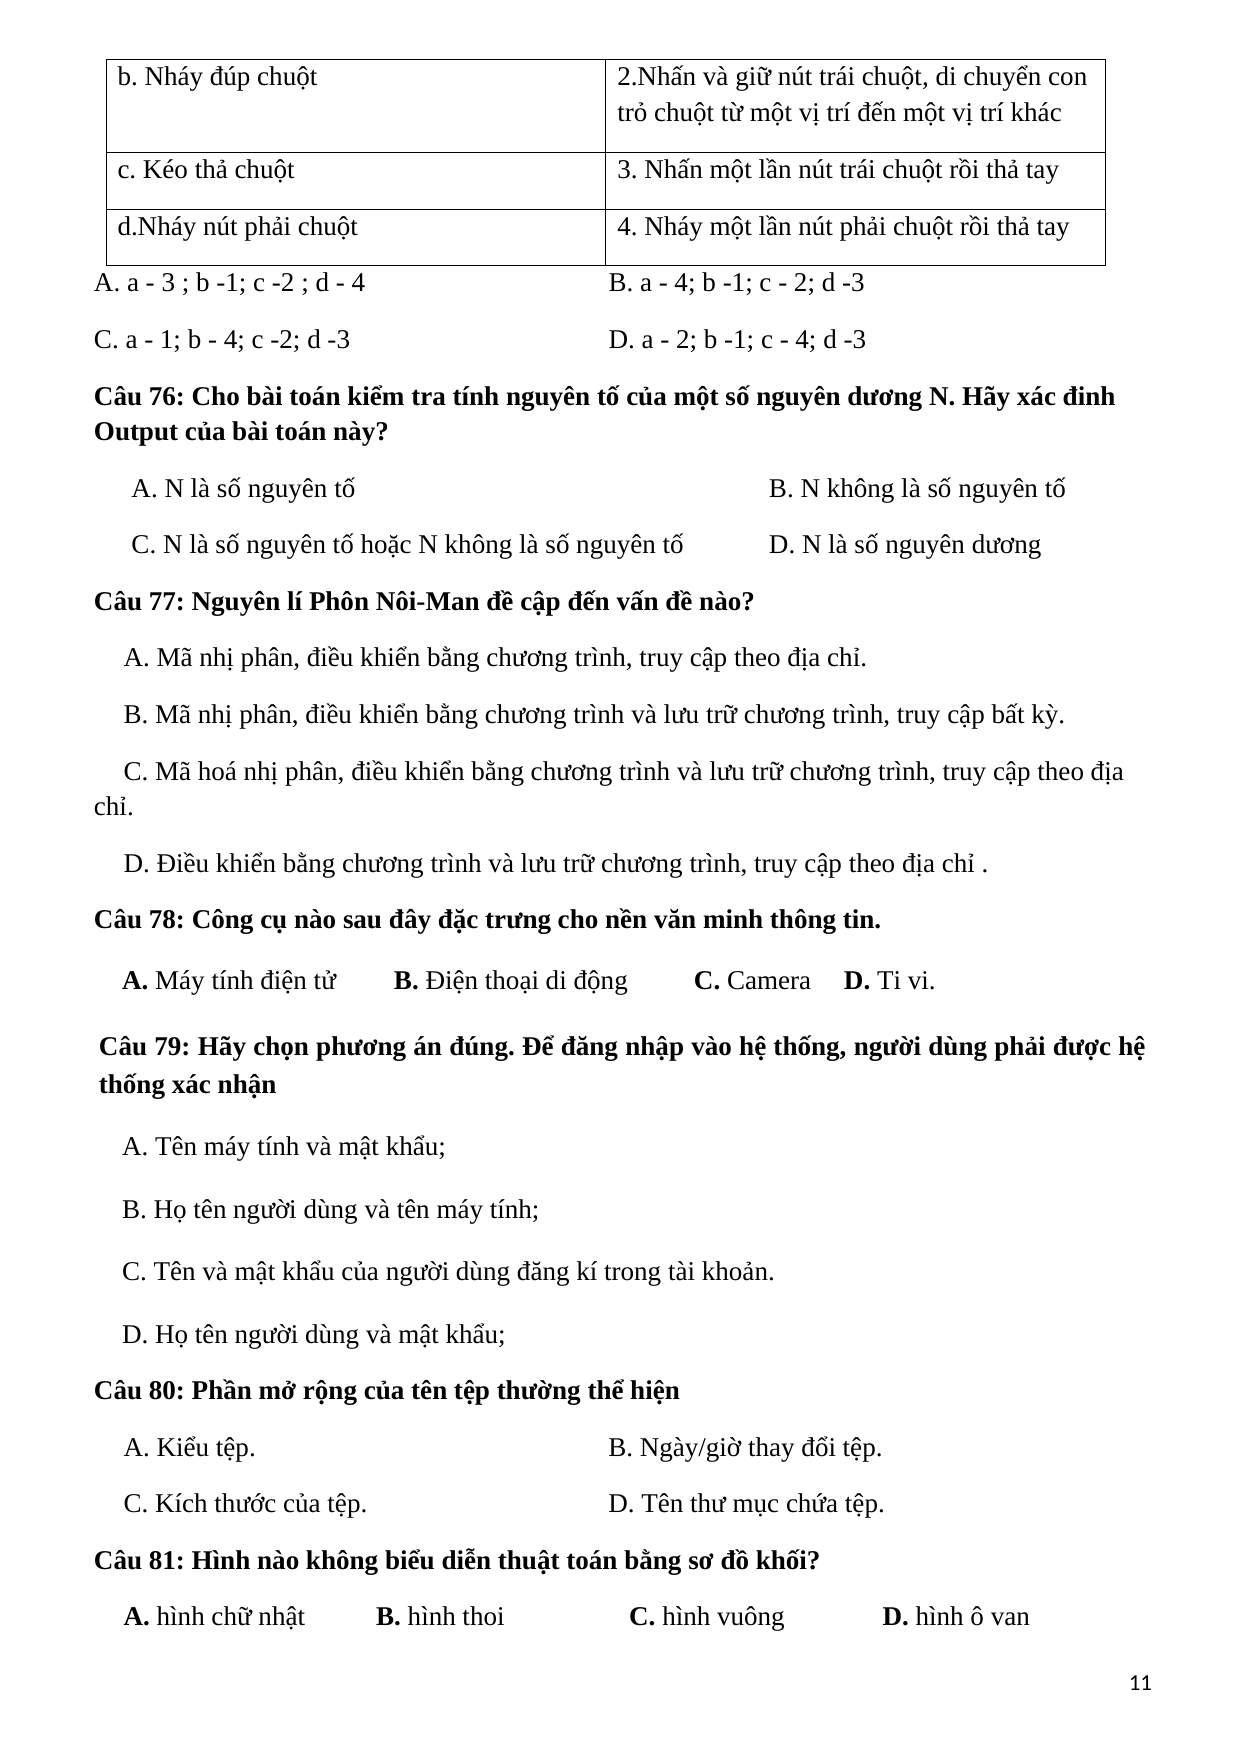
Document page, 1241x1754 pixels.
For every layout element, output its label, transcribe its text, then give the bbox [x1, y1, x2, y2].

text A. Mã nhị phân, điều khiển bằng chương trình, truy cập theo địa chỉ. [94, 642, 1152, 673]
text A. Máy tính điện tử B. Điện thoại di động C. Camera D. Ti vi. [122, 964, 1152, 995]
table_cell 3. Nhấn một lần nút trái chuột rồi thả tay [606, 153, 1105, 208]
text Câu 76: Cho bài toán kiểm tra tính nguyên tố của một số nguyên dương N. Hãy xác đinh Output của bài toán này? [94, 379, 1152, 446]
text B. Họ tên người dùng và tên máy tính; [99, 1187, 1147, 1224]
text A. Tên máy tính và mật khẩu; [99, 1124, 1147, 1162]
text Câu 79: Hãy chọn phương án đúng. Để đăng nhập vào hệ thống, người dùng phải được hệ thống xác nhận [99, 1024, 1147, 1099]
text Câu 77: Nguyên lí Phôn Nôi-Man đề cập đến vấn đề nào? [94, 585, 1152, 616]
table_cell d.Nháy nút phải chuột [107, 210, 605, 265]
text D. Điều khiển bằng chương trình và lưu trữ chương trình, truy cập theo địa chỉ . [94, 847, 1152, 878]
text D. Họ tên người dùng và mật khẩu; [99, 1312, 1147, 1349]
table_cell 2.Nhấn và giữ nút trái chuột, di chuyển con trỏ chuột từ một vị trí đến một vị trí khác [606, 60, 1105, 152]
text A. a - 3 ; b -1; c -2 ; d - 4 B. a - 4; b -1; c - 2; d -3 [94, 266, 1152, 298]
table_cell c. Kéo thả chuột [107, 153, 605, 208]
text C. a - 1; b - 4; c -2; d -3 D. a - 2; b -1; c - 4; d -3 [94, 323, 1152, 354]
table_cell 4. Nháy một lần nút phải chuột rồi thả tay [606, 210, 1105, 265]
table_cell b. Nháy đúp chuột [107, 60, 605, 152]
text A. N là số nguyên tố B. N không là số nguyên tố [94, 472, 1152, 503]
text A. Kiểu tệp. B. Ngày/giờ thay đổi tệp. [94, 1431, 1152, 1462]
text C. Mã hoá nhị phân, điều khiển bằng chương trình và lưu trữ chương trình, truy cập theo địa chỉ. [94, 755, 1152, 822]
text C. Kích thước của tệp. D. Tên thư mục chứa tệp. [94, 1487, 1152, 1518]
text C. N là số nguyên tố hoặc N không là số nguyên tố D. N là số nguyên dương [94, 528, 1152, 559]
text Câu 78: Công cụ nào sau đây đặc trưng cho nền văn minh thông tin. [94, 903, 1152, 935]
text Câu 81: Hình nào không biểu diễn thuật toán bằng sơ đồ khối? [94, 1544, 1152, 1575]
text B. Mã nhị phân, điều khiển bằng chương trình và lưu trữ chương trình, truy cập bất kỳ. [94, 698, 1152, 729]
text A. hình chữ nhật B. hình thoi C. hình vuông D. hình ô van [94, 1600, 1152, 1632]
text C. Tên và mật khẩu của người dùng đăng kí trong tài khoản. [99, 1249, 1147, 1287]
text Câu 80: Phần mở rộng của tên tệp thường thể hiện [94, 1374, 1152, 1405]
